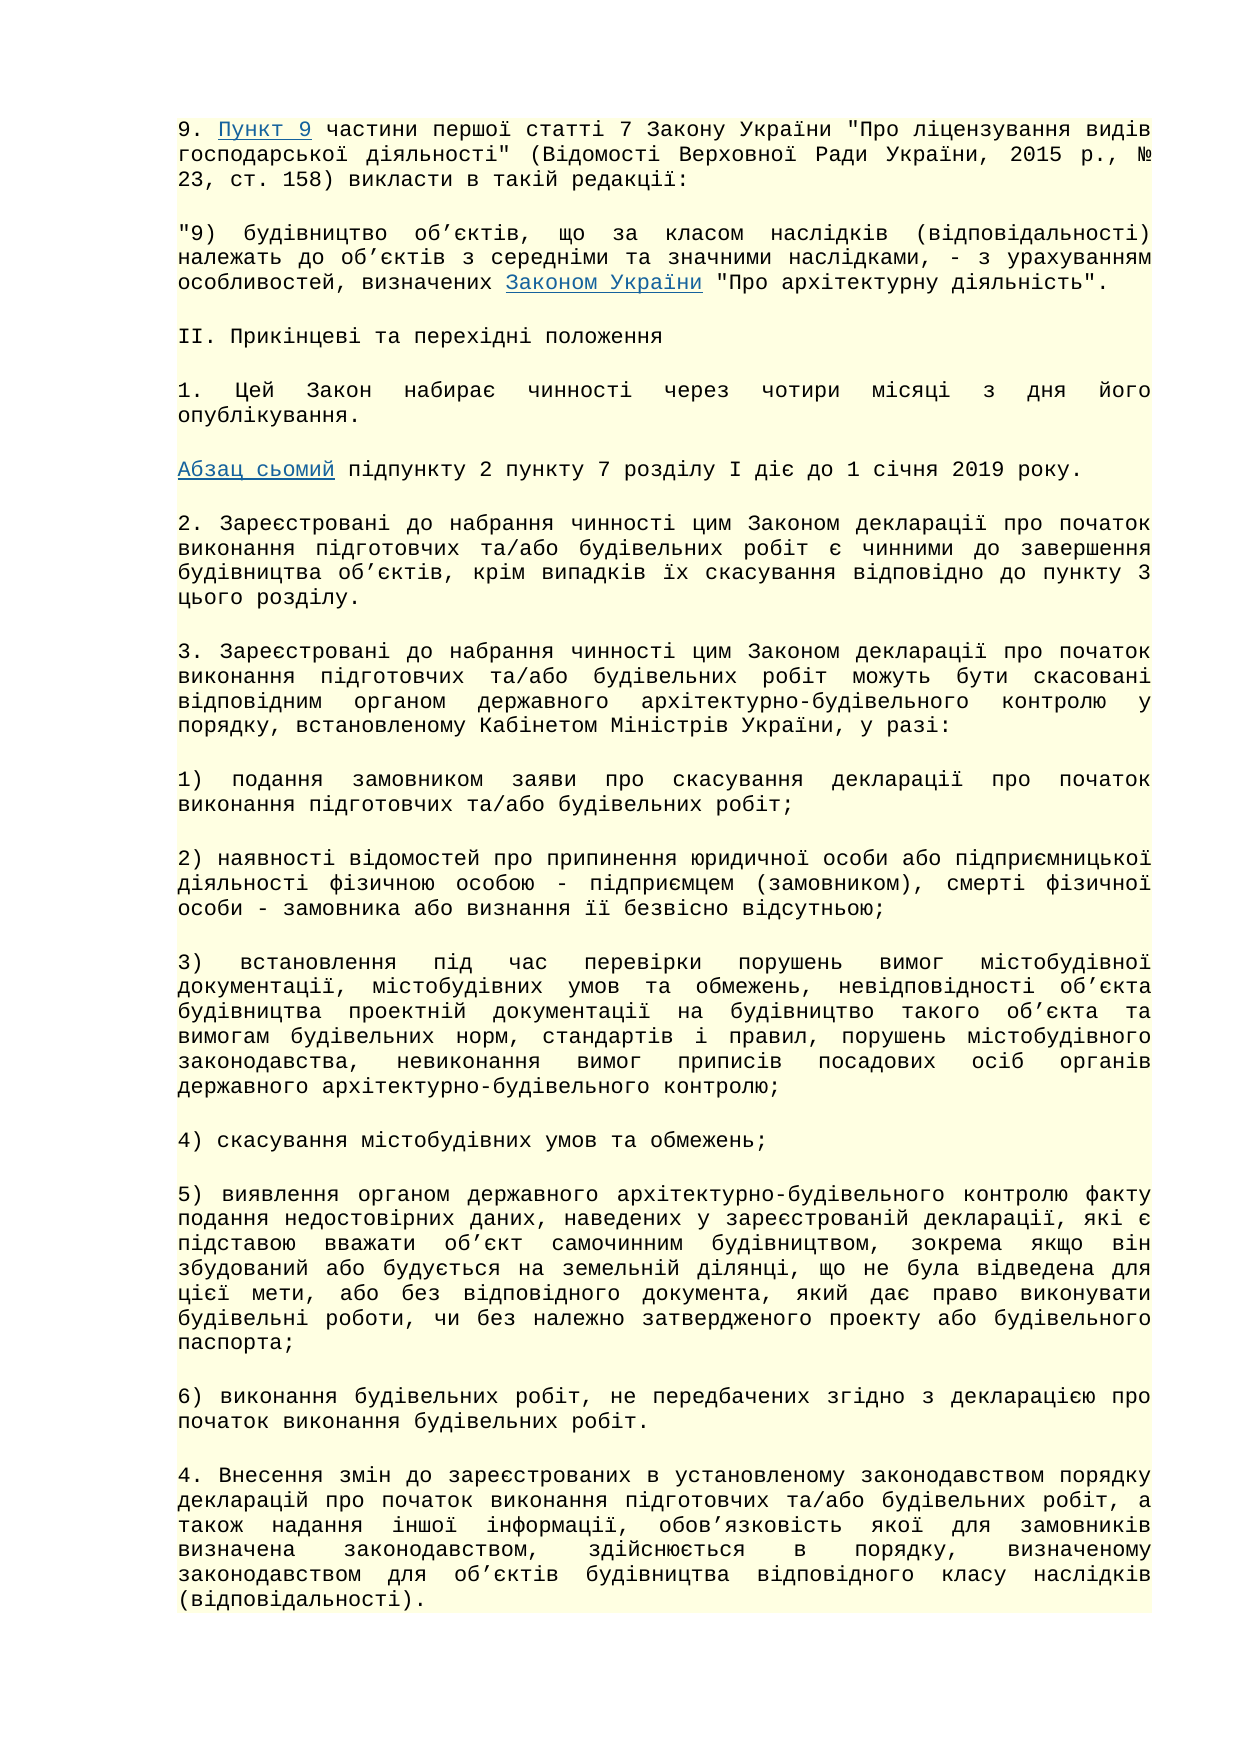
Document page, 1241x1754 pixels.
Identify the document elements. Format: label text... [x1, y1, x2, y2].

text "9) будівництво об’єктів, що за класом наслідків (відповідальності) належать до об’єктів з середніми та значними наслідками, - з урахуванням особливостей, визначених Законом України "Про архітектурну діяльність". [177, 222, 1152, 296]
text 2. Зареєстровані до набрання чинності цим Законом декларації про початок виконання підготовчих та/або будівельних робіт є чинними до завершення будівництва об’єктів, крім випадків їх скасування відповідно до пункту 3 цього розділу. [177, 512, 1152, 611]
text 1) подання замовником заяви про скасування декларації про початок виконання підготовчих та/або будівельних робіт; [177, 768, 1152, 818]
text 3. Зареєстровані до набрання чинності цим Законом декларації про початок виконання підготовчих та/або будівельних робіт можуть бути скасовані відповідним органом державного архітектурно-будівельного контролю у порядку, встановленому Кабінетом Міністрів України, у разі: [177, 640, 1152, 739]
text 9. Пункт 9 частини першої статті 7 Закону України "Про ліцензування видів господарської діяльності" (Відомості Верховної Ради України, 2015 р., № 23, ст. 158) викласти в такій редакції: [177, 118, 1152, 192]
text 3) встановлення під час перевірки порушень вимог містобудівної документації, містобудівних умов та обмежень, невідповідності об’єкта будівництва проектній документації на будівництво такого об’єкта та вимогам будівельних норм, стандартів і правил, порушень містобудівного законодавства, невиконання вимог приписів посадових осіб органів державного архітектурно-будівельного контролю; [177, 951, 1152, 1099]
text II. Прикінцеві та перехідні положення [177, 325, 1152, 350]
text Абзац сьомий підпункту 2 пункту 7 розділу I діє до 1 січня 2019 року. [177, 458, 1152, 483]
text 6) виконання будівельних робіт, не передбачених згідно з декларацією про початок виконання будівельних робіт. [177, 1385, 1152, 1435]
text 4. Внесення змін до зареєстрованих в установленому законодавством порядку декларацій про початок виконання підготовчих та/або будівельних робіт, а також надання іншої інформації, обов’язковість якої для замовників визначена законодавством, здійснюється в порядку, визначеному законодавством для об’єктів будівництва відповідного класу наслідків (відповідальності). [177, 1464, 1152, 1613]
text 2) наявності відомостей про припинення юридичної особи або підприємницької діяльності фізичною особою - підприємцем (замовником), смерті фізичної особи - замовника або визнання її безвісно відсутньою; [177, 847, 1152, 922]
text 1. Цей Закон набирає чинності через чотири місяці з дня його опублікування. [177, 379, 1152, 429]
text 4) скасування містобудівних умов та обмежень; [177, 1129, 1152, 1153]
text 5) виявлення органом державного архітектурно-будівельного контролю факту подання недостовірних даних, наведених у зареєстрованій декларації, які є підставою вважати об’єкт самочинним будівництвом, зокрема якщо він збудований або будується на земельній ділянці, що не була відведена для цієї мети, або без відповідного документа, який дає право виконувати будівельні роботи, чи без належно затвердженого проекту або будівельного паспорта; [177, 1183, 1152, 1356]
